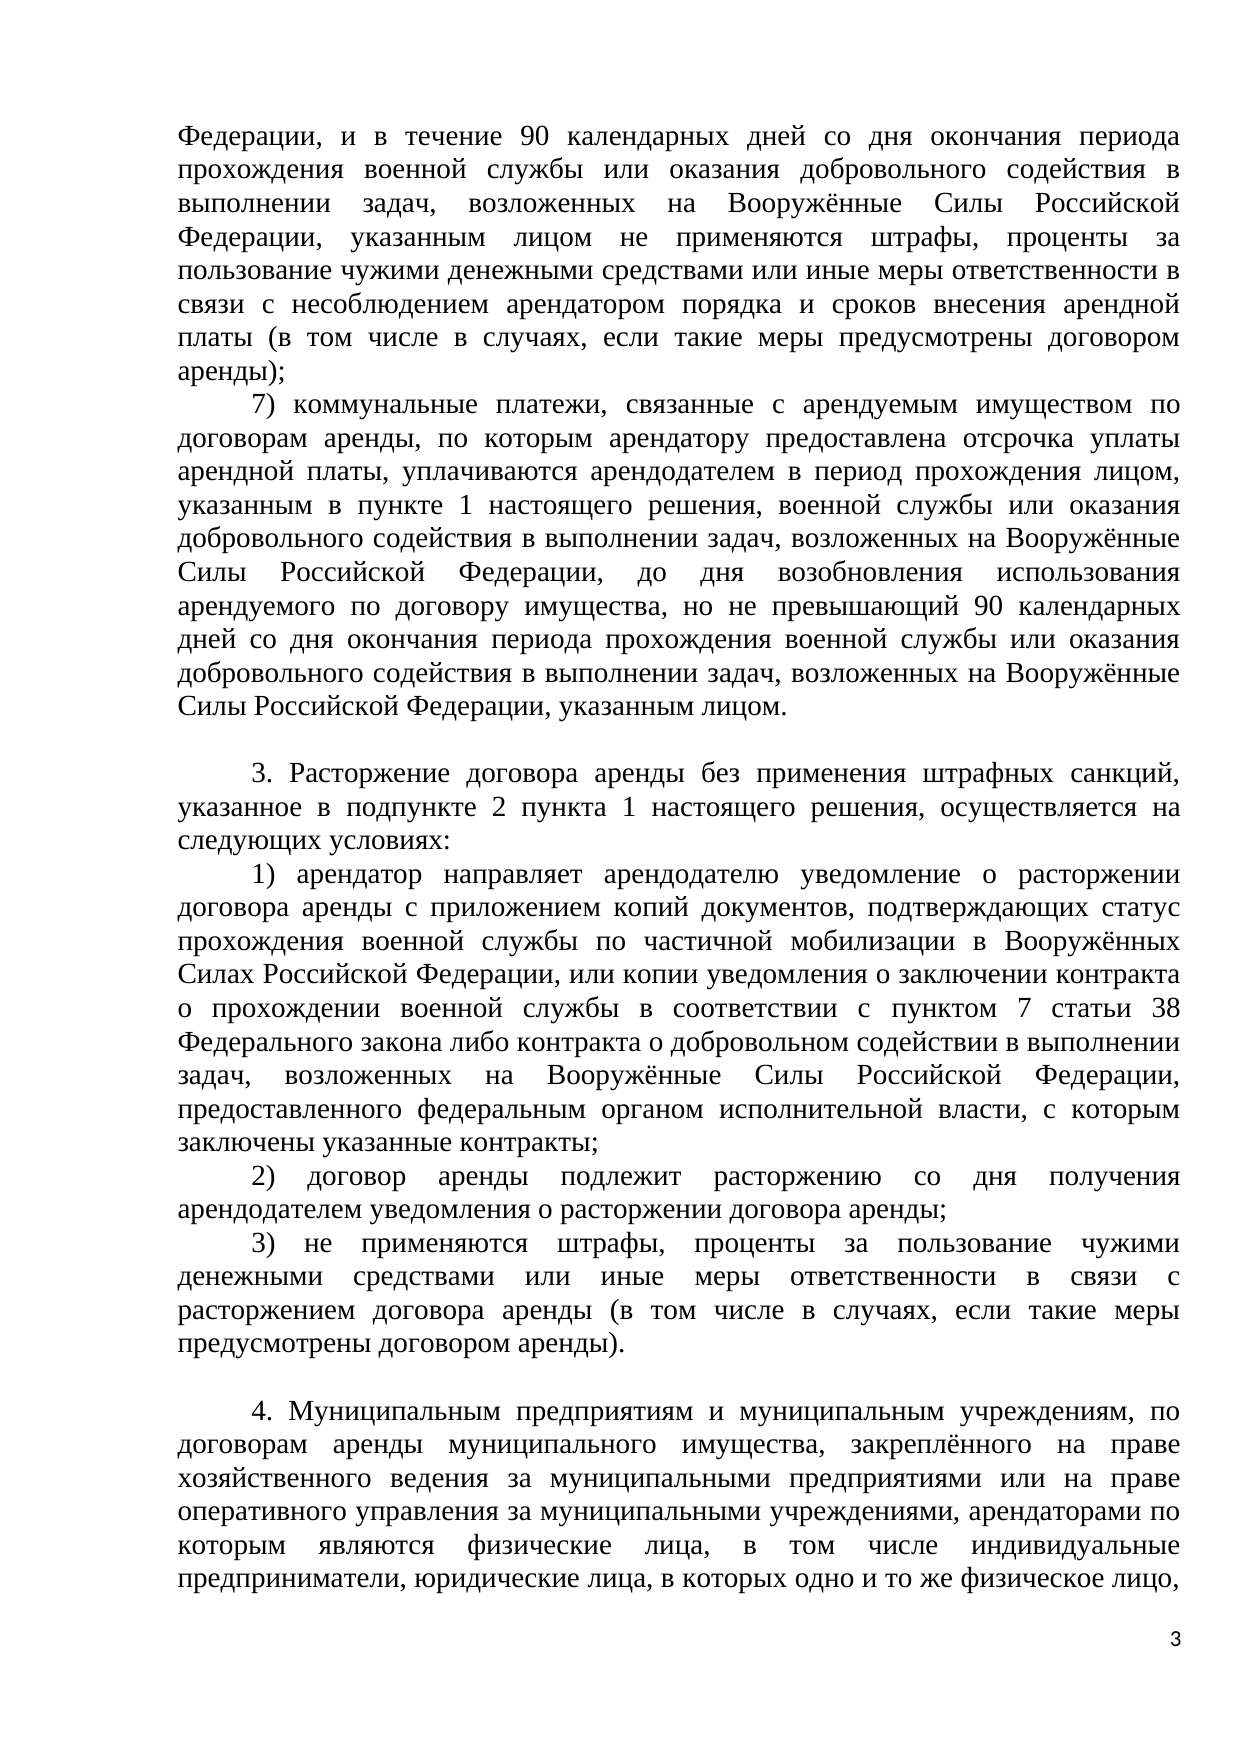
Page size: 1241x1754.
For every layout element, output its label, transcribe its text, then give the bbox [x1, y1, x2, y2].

text 3. Расторжение договора аренды без применения штрафных санкций, указанное в подпункте 2 пункта 1 настоящего решения, осуществляется на следующих условиях: [177, 755, 1181, 856]
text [177, 1393, 1181, 1594]
text 7) коммунальные платежи, связанные с арендуемым имуществом по договорам аренды, по которым арендатору предоставлена отсрочка уплаты арендной платы, уплачиваются арендодателем в период прохождения лицом, указанным в пункте 1 настоящего решения, военной службы или оказания добровольного содействия в выполнении задач, возложенных на Вооружённые Силы Российской Федерации, до дня возобновления использования арендуемого по договору имущества, но не превышающий 90 календарных дней со дня окончания периода прохождения военной службы или оказания добровольного содействия в выполнении задач, возложенных на Вооружённые Силы Российской Федерации, указанным лицом. [177, 386, 1181, 722]
text 1) арендатор направляет арендодателю уведомление о расторжении договора аренды с приложением копий документов, подтверждающих статус прохождения военной службы по частичной мобилизации в Вооружённых Силах Российской Федерации, или копии уведомления о заключении контракта о прохождении военной службы в соответствии с пунктом 7 статьи 38 Федерального закона либо контракта о добровольном содействии в выполнении задач, возложенных на Вооружённые Силы Российской Федерации, предоставленного федеральным органом исполнительной власти, с которым заключены указанные контракты; [177, 856, 1181, 1158]
text 3) не применяются штрафы, проценты за пользование чужими денежными средствами или иные меры ответственности в связи с расторжением договора аренды (в том числе в случаях, если такие меры предусмотрены договором аренды). [177, 1225, 1181, 1359]
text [177, 118, 1181, 386]
text 2) договор аренды подлежит расторжению со дня получения арендодателем уведомления о расторжении договора аренды; [177, 1158, 1181, 1225]
